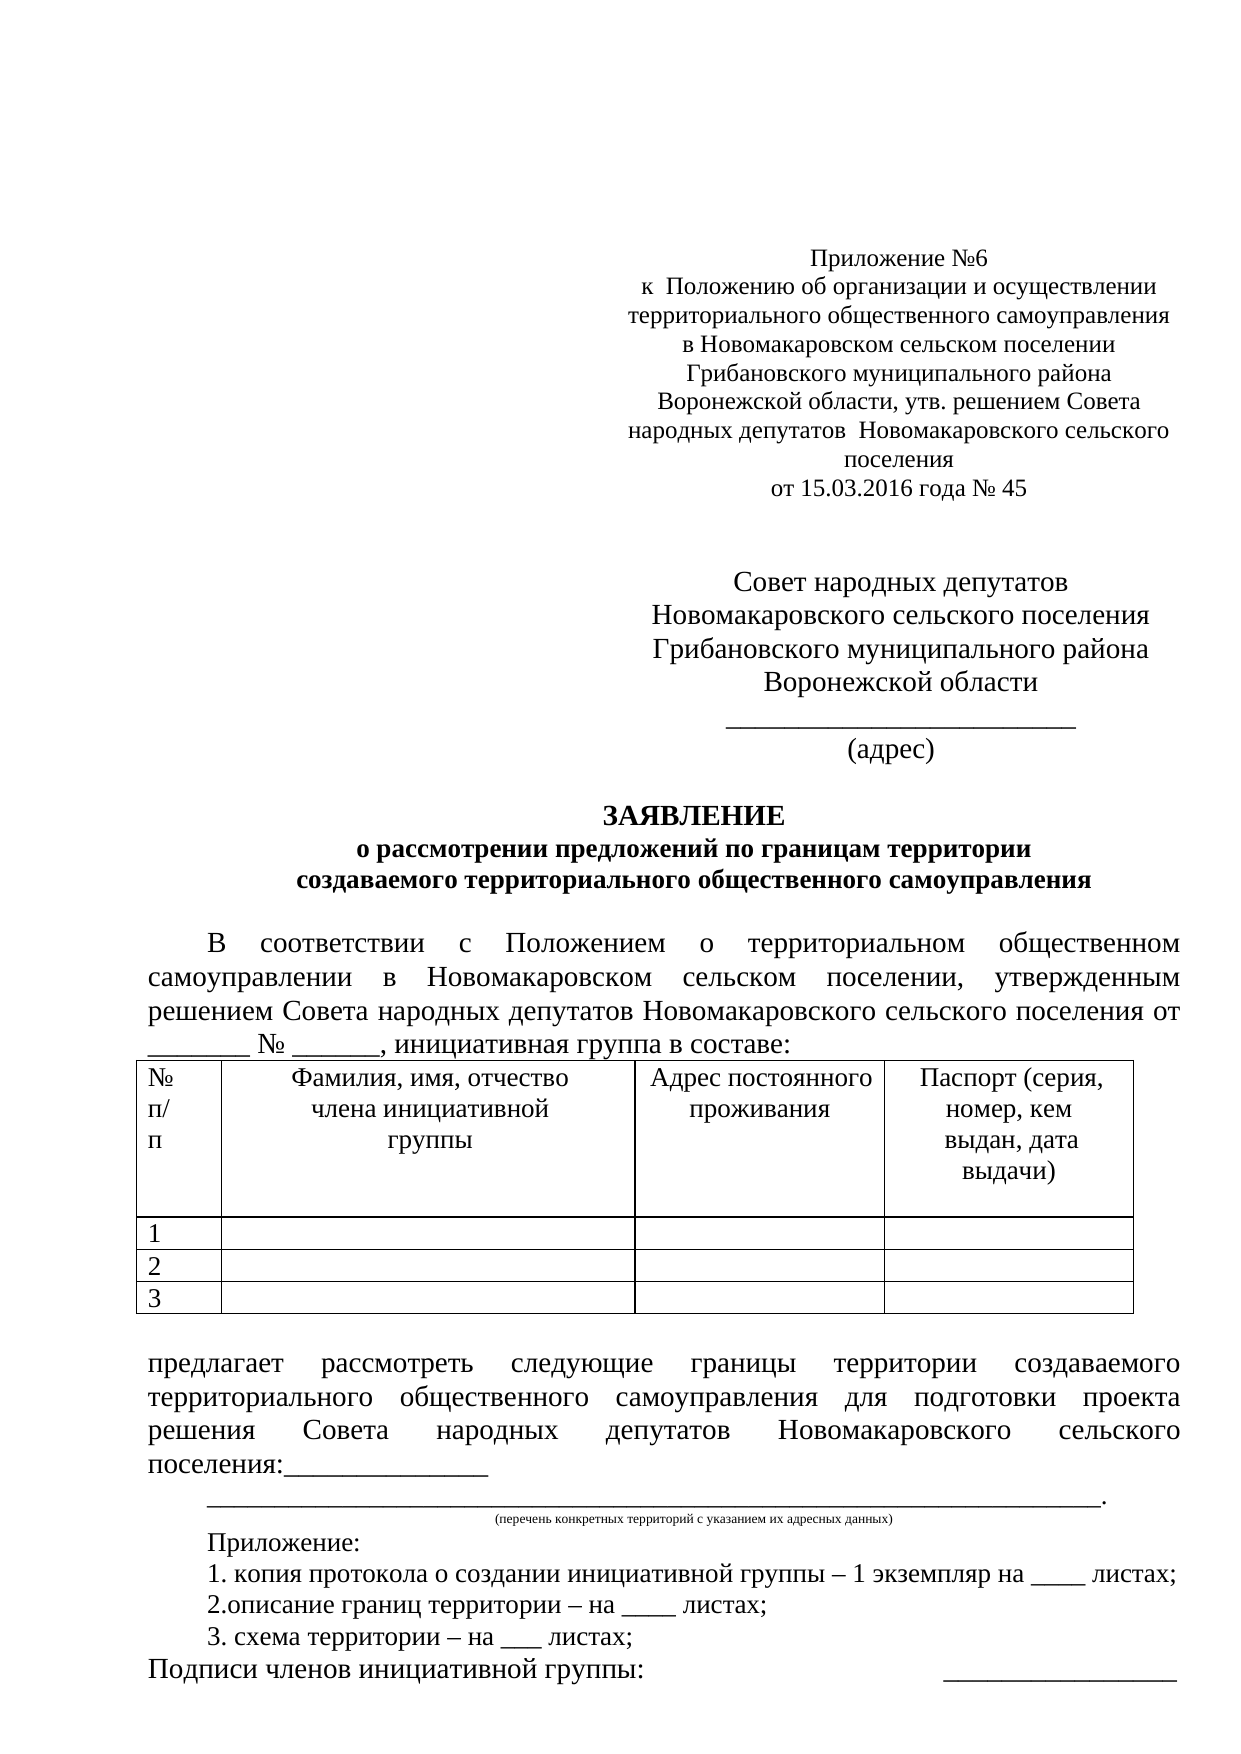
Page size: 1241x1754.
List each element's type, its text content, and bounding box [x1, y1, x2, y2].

text 1. копия протокола о создании инициативной группы – 1 экземпляр на ____ листах; [148, 1557, 1181, 1588]
text в Новомакаровском сельском поселении Грибановского муниципального района Воронежской области, утв. решением Совета народных депутатов Новомакаровского сельского поселения [616, 329, 1181, 473]
table_header Фамилия, имя, отчество члена инициативной группы [222, 1061, 634, 1216]
text ________________________ [148, 698, 1181, 731]
table_cell 1 [137, 1218, 221, 1249]
table_cell [636, 1218, 884, 1249]
table_cell [885, 1282, 1133, 1313]
table_cell [636, 1250, 884, 1281]
text создаваемого территориального общественного самоуправления [148, 863, 1181, 894]
table_header Адрес постоянного проживания [636, 1061, 884, 1216]
table_cell [636, 1282, 884, 1313]
text от 15.03.2016 года № 45 [616, 473, 1181, 501]
text о рассмотрении предложений по границам территории [148, 832, 1181, 863]
text Приложение: [148, 1526, 1181, 1557]
table_cell [222, 1250, 634, 1281]
text Подписи членов инициативной группы: ________________ [148, 1651, 1181, 1684]
text Совет народных депутатов [620, 564, 1181, 597]
text __________________________________________________________________. [148, 1479, 1181, 1511]
text к Положению об организации и осуществлении территориального общественного самоуправления [616, 271, 1181, 329]
text (адрес) [148, 731, 1181, 765]
text Приложение №6 [616, 243, 1181, 271]
table_header № п/ п [137, 1061, 221, 1216]
table_cell [222, 1218, 634, 1249]
text предлагает рассмотреть следующие границы территории создаваемого территориального общественного самоуправления для подготовки проекта решения Совета народных депутатов Новомакаровского сельского поселения:______________ [148, 1345, 1181, 1479]
text (перечень конкретных территорий с указанием их адресных данных) [148, 1511, 1181, 1526]
text ЗАЯВЛЕНИЕ [148, 798, 1181, 832]
text 2.описание границ территории – на ____ листах; [148, 1588, 1181, 1619]
table_cell [885, 1218, 1133, 1249]
table_cell 2 [137, 1250, 221, 1281]
table_cell [885, 1250, 1133, 1281]
text 3. схема территории – на ___ листах; [148, 1619, 1181, 1651]
table_cell [222, 1282, 634, 1313]
text В соответствии с Положением о территориальном общественном самоуправлении в Новомакаровском сельском поселении, утвержденным решением Совета народных депутатов Новомакаровского сельского поселения от _______ № ______, инициативная группа в составе: [148, 926, 1181, 1060]
table_header Паспорт (серия, номер, кем выдан, дата выдачи) [885, 1061, 1133, 1216]
text Новомакаровского сельского поселения Грибановского муниципального района Воронежской области [620, 597, 1181, 698]
table_cell 3 [137, 1282, 221, 1313]
